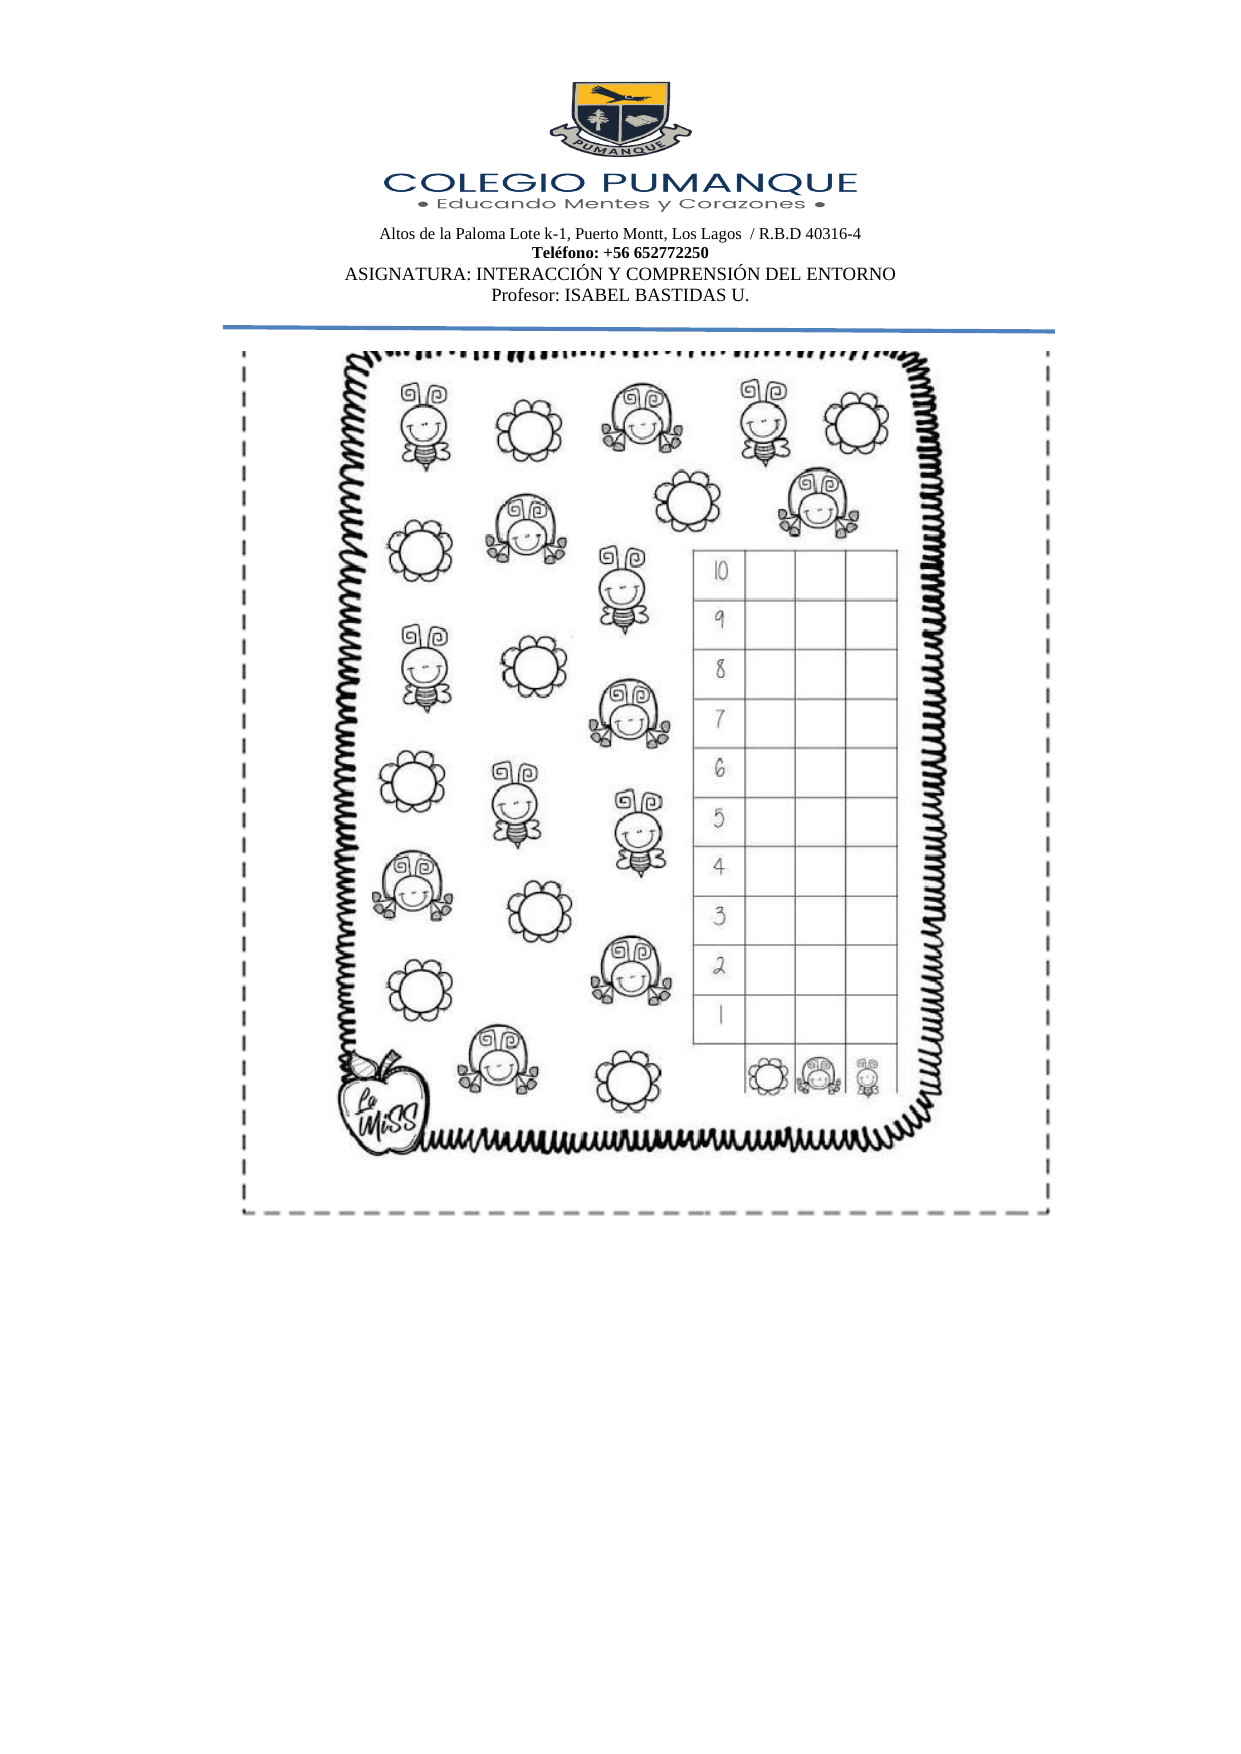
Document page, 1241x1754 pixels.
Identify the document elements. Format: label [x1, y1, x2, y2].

picture [294, 73, 946, 225]
